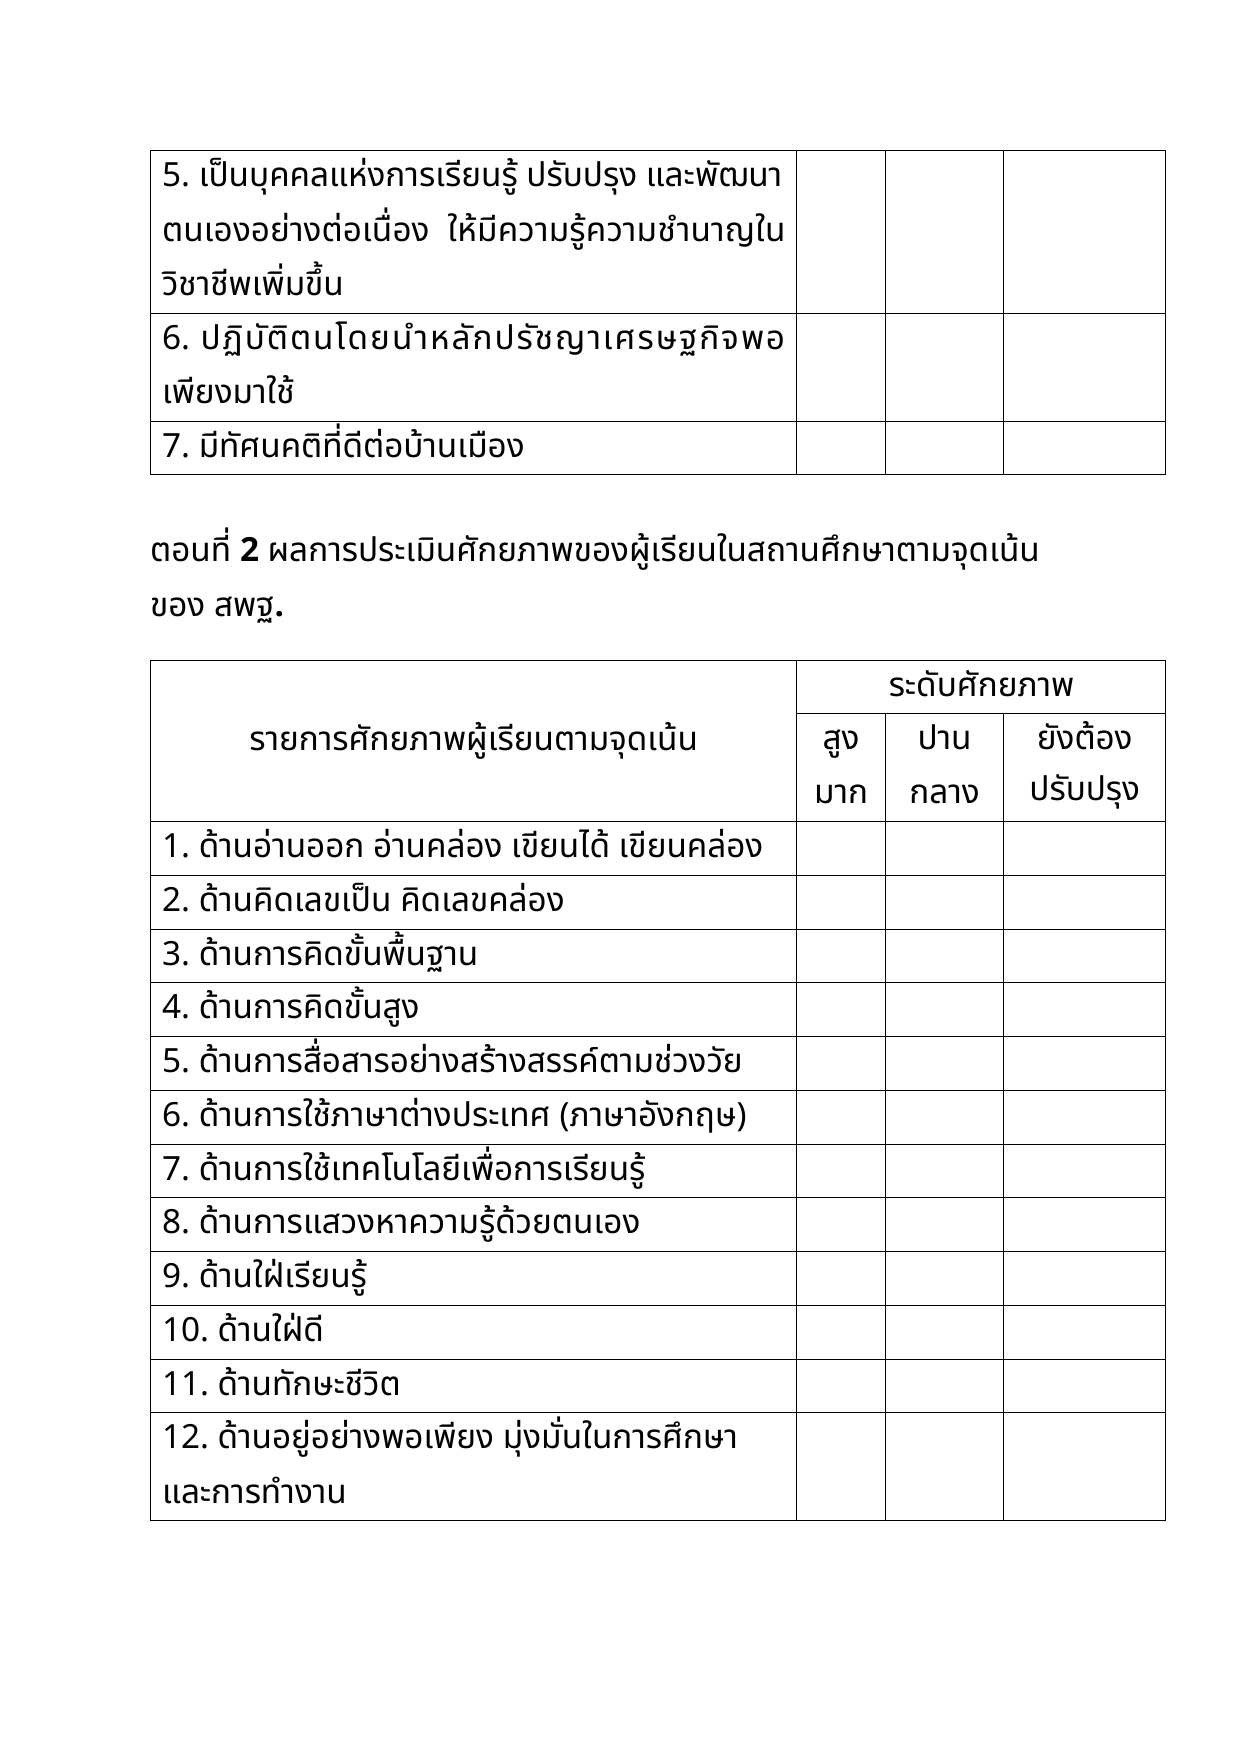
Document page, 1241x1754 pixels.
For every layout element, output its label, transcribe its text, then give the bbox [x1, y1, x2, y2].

table_cell [1004, 1037, 1165, 1090]
table_cell [886, 422, 1003, 474]
table_cell [1004, 1145, 1165, 1197]
table_cell ยังต้องปรับปรุง [1004, 714, 1165, 821]
table_header ระดับศักยภาพ [797, 661, 1165, 713]
table_cell 6. ปฏิบัติตนโดยนำหลักปรัชญาเศรษฐกิจพอเพียงมาใช้ [151, 314, 796, 421]
table_cell [1004, 822, 1165, 875]
table_cell [886, 1360, 1003, 1412]
table_cell [886, 1252, 1003, 1305]
table_cell [797, 151, 885, 312]
table_cell [797, 1037, 885, 1090]
table_cell [886, 876, 1003, 928]
table_cell [797, 822, 885, 875]
table_cell 7. ด้านการใช้เทคโนโลยีเพื่อการเรียนรู้ [151, 1145, 796, 1197]
table_cell 10. ด้านใฝ่ดี [151, 1306, 796, 1358]
table_cell [1004, 930, 1165, 982]
table_cell [886, 151, 1003, 312]
table_cell ปานกลาง [886, 714, 1003, 821]
table_cell [886, 930, 1003, 982]
table_cell [1004, 983, 1165, 1036]
table_cell [886, 1306, 1003, 1358]
table_cell [1004, 1091, 1165, 1143]
table_cell 4. ด้านการคิดขั้นสูง [151, 983, 796, 1036]
table_cell [886, 1145, 1003, 1197]
table_cell 8. ด้านการแสวงหาความรู้ด้วยตนเอง [151, 1198, 796, 1251]
table_cell สูงมาก [797, 714, 885, 821]
table_cell [797, 1145, 885, 1197]
table_cell [1004, 314, 1165, 421]
table_cell [886, 1037, 1003, 1090]
table_cell [797, 1252, 885, 1305]
text ตอนที่ 2 ผลการประเมินศักยภาพของผู้เรียนในสถานศึกษาตามจุดเน้นของ สพฐ. [150, 526, 1090, 631]
table_cell [797, 876, 885, 928]
table_cell [886, 983, 1003, 1036]
table_cell [1004, 151, 1165, 312]
table_cell [886, 1413, 1003, 1520]
table_cell [1004, 1360, 1165, 1412]
table_cell 11. ด้านทักษะชีวิต [151, 1360, 796, 1412]
table_cell [1004, 1306, 1165, 1358]
table_cell 7. มีทัศนคติที่ดีต่อบ้านเมือง [151, 422, 796, 474]
table_cell [797, 1413, 885, 1520]
table_cell [886, 1198, 1003, 1251]
table_cell 2. ด้านคิดเลขเป็น คิดเลขคล่อง [151, 876, 796, 928]
table_cell [797, 1306, 885, 1358]
table_cell [797, 1360, 885, 1412]
table_cell [797, 422, 885, 474]
table_cell [886, 822, 1003, 875]
table_cell [797, 983, 885, 1036]
table_cell 1. ด้านอ่านออก อ่านคล่อง เขียนได้ เขียนคล่อง [151, 822, 796, 875]
table_cell [797, 930, 885, 982]
table_cell [1004, 876, 1165, 928]
table_cell [886, 1091, 1003, 1143]
table_cell [797, 1198, 885, 1251]
table_cell 9. ด้านใฝ่เรียนรู้ [151, 1252, 796, 1305]
table_header รายการศักยภาพผู้เรียนตามจุดเน้น [151, 661, 796, 821]
table_cell 12. ด้านอยู่อย่างพอเพียง มุ่งมั่นในการศึกษาและการทำงาน [151, 1413, 796, 1520]
table_cell [797, 1091, 885, 1143]
table_cell [1004, 1252, 1165, 1305]
table_cell 3. ด้านการคิดขั้นพื้นฐาน [151, 930, 796, 982]
table_cell [1004, 422, 1165, 474]
table_cell [886, 314, 1003, 421]
table_cell [1004, 1198, 1165, 1251]
table_cell 5. เป็นบุคคลแห่งการเรียนรู้ ปรับปรุง และพัฒนาตนเองอย่างต่อเนื่อง ให้มีความรู้ความชำนาญในวิชาชีพเพิ่มขึ้น [151, 151, 796, 312]
table_cell [797, 314, 885, 421]
table_cell [1004, 1413, 1165, 1520]
table_cell 6. ด้านการใช้ภาษาต่างประเทศ (ภาษาอังกฤษ) [151, 1091, 796, 1143]
table_cell 5. ด้านการสื่อสารอย่างสร้างสรรค์ตามช่วงวัย [151, 1037, 796, 1090]
